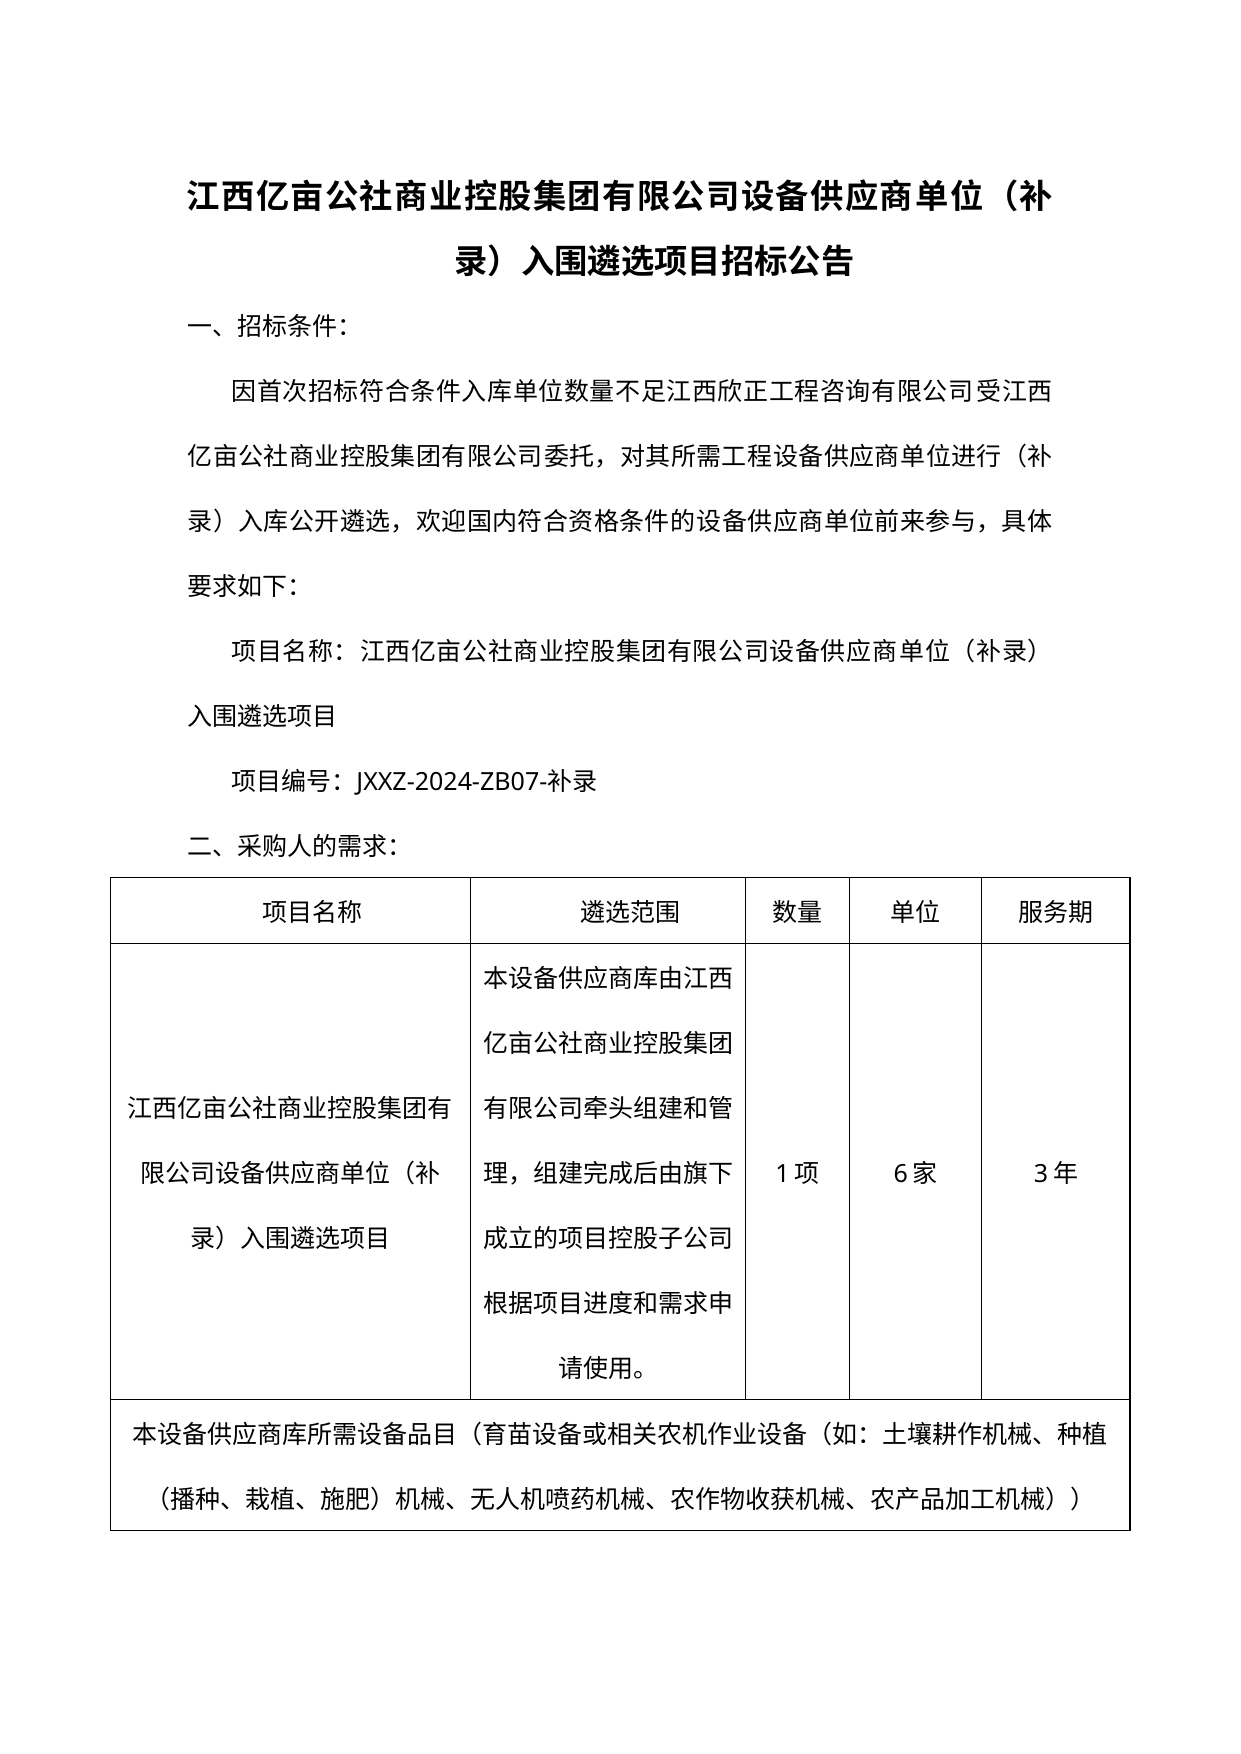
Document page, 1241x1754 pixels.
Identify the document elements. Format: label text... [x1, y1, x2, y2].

table_cell 江西亿亩公社商业控股集团有限公司设备供应商单位（补录）入围遴选项目 [111, 944, 470, 1399]
table_cell 1项 [746, 944, 849, 1399]
text 江西亿亩公社商业控股集团有限公司设备供应商单位（补录）入围遴选项目招标公告 [186, 162, 1053, 292]
text 一、招标条件： [187, 292, 1053, 357]
table_cell 3年 [982, 944, 1129, 1399]
table_header 单位 [850, 878, 981, 943]
table_header 项目名称 [111, 878, 470, 943]
text 项目编号：JXXZ-2024-ZB07-补录 [187, 747, 1053, 812]
table_cell 6家 [850, 944, 981, 1399]
table_header 数量 [746, 878, 849, 943]
text 因首次招标符合条件入库单位数量不足江西欣正工程咨询有限公司受江西亿亩公社商业控股集团有限公司委托，对其所需工程设备供应商单位进行（补录）入库公开遴选，欢迎国内符合资格条件的设备供应商单位前来参与，具体要求如下： [187, 357, 1053, 617]
table_cell 本设备供应商库由江西亿亩公社商业控股集团有限公司牵头组建和管理，组建完成后由旗下成立的项目控股子公司根据项目进度和需求申请使用。 [471, 944, 745, 1399]
table_header 遴选范围 [471, 878, 745, 943]
table_header 服务期 [982, 878, 1129, 943]
table_cell 本设备供应商库所需设备品目（育苗设备或相关农机作业设备（如：土壤耕作机械、种植（播种、栽植、施肥）机械、无人机喷药机械、农作物收获机械、农产品加工机械）） [111, 1400, 1129, 1530]
text 二、采购人的需求： [187, 812, 1053, 877]
text 项目名称：江西亿亩公社商业控股集团有限公司设备供应商单位（补录）入围遴选项目 [187, 617, 1053, 747]
